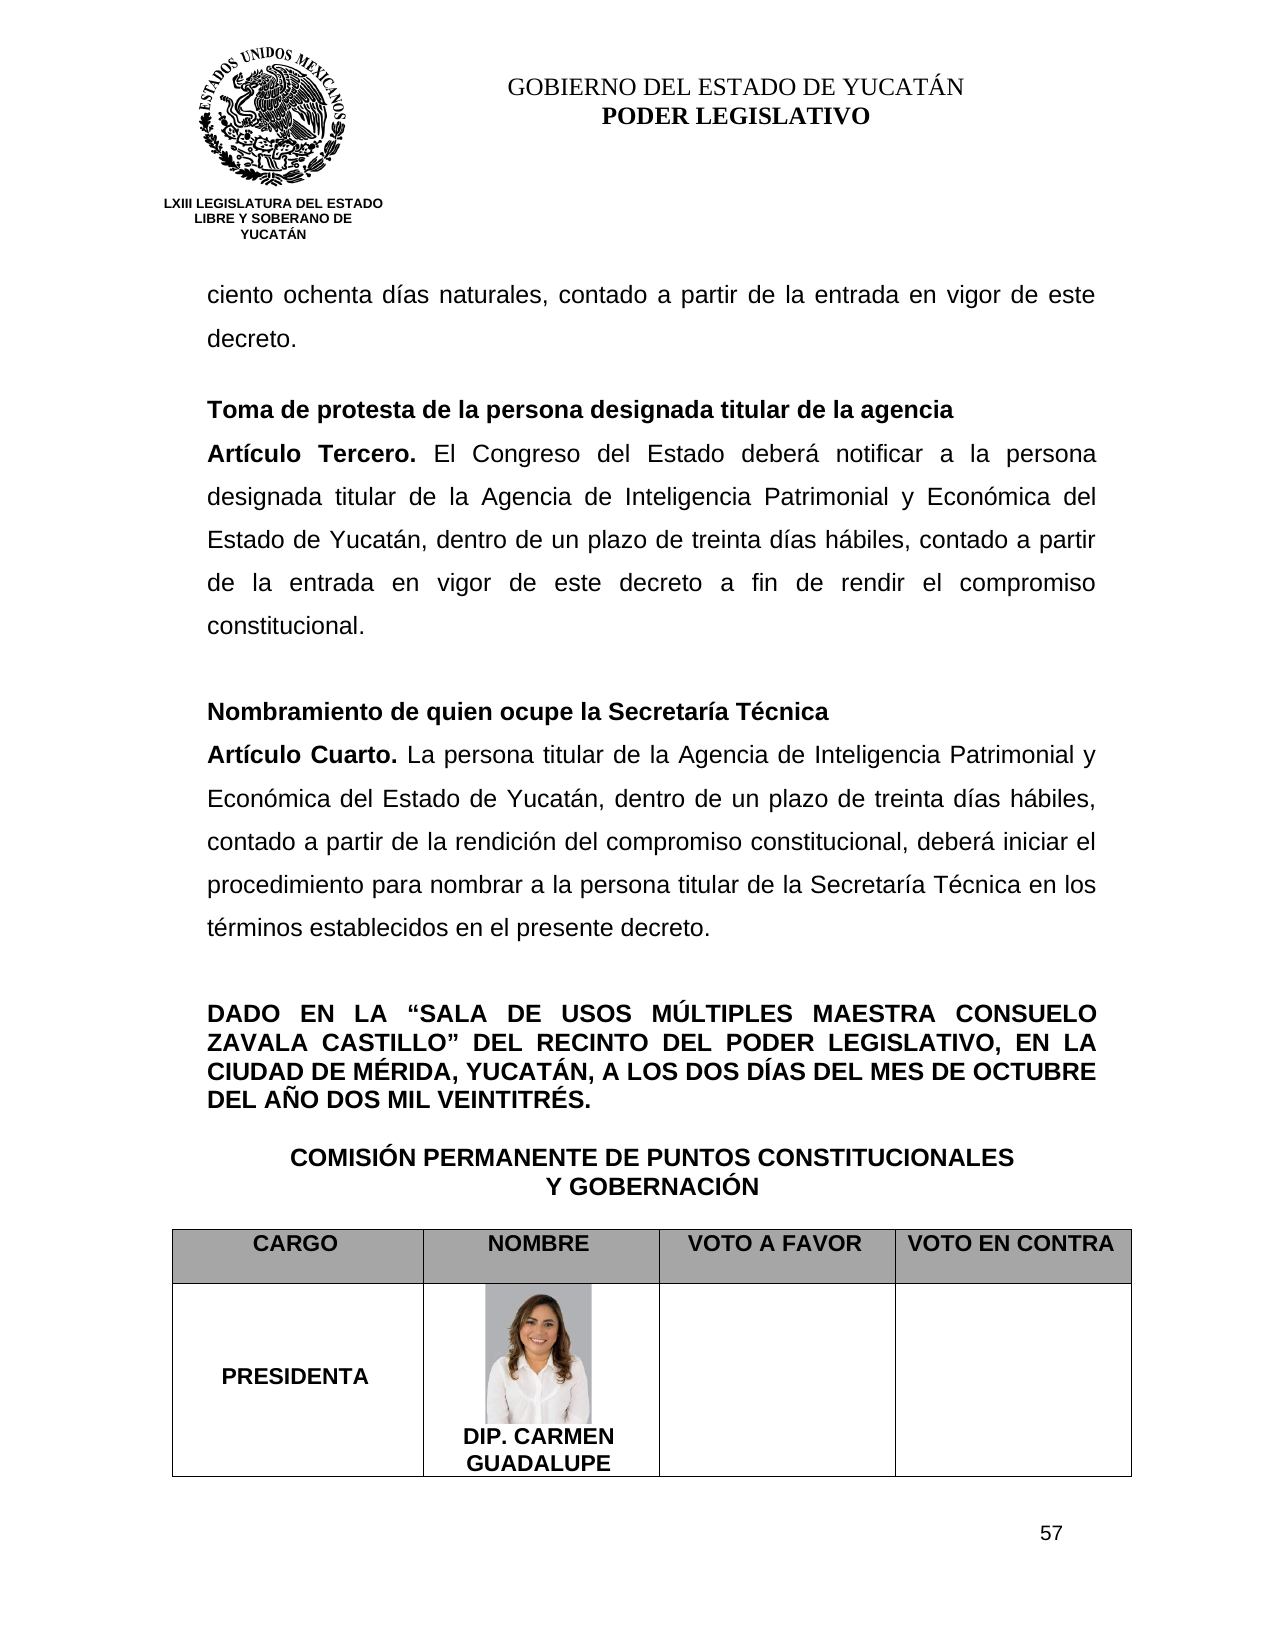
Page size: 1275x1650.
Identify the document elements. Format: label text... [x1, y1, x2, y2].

text Y GOBERNACIÓN [207, 1172, 1098, 1201]
picture [485, 1284, 592, 1424]
table_header VOTO A FAVOR [660, 1230, 895, 1283]
text Artículo Tercero. El Congreso del Estado deberá notificar a la persona designada titular de la Agencia de Inteligencia Patrimonial y Económica del Estado de Yucatán, dentro de un plazo de treinta días hábiles, contado a partir de la entrada en vigor de este decreto a fin de rendir el compromiso constitucional. [207, 439, 1098, 640]
text Toma de protesta de la persona designada titular de la agencia [207, 396, 1098, 424]
table_cell [896, 1284, 1131, 1476]
text Artículo Cuarto. La persona titular de la Agencia de Inteligencia Patrimonial y Económica del Estado de Yucatán, dentro de un plazo de treinta días hábiles, contado a partir de la rendición del compromiso constitucional, deberá iniciar el procedimiento para nombrar a la persona titular de la Secretaría Técnica en los términos establecidos en el presente decreto. [207, 741, 1098, 942]
table_header VOTO EN CONTRA [896, 1230, 1131, 1283]
text DADO EN LA “SALA DE USOS MÚLTIPLES MAESTRA CONSUELO ZAVALA CASTILLO” DEL RECINTO DEL PODER LEGISLATIVO, EN LA CIUDAD DE MÉRIDA, YUCATÁN, A LOS DOS DÍAS DEL MES DE OCTUBRE DEL AÑO DOS MIL VEINTITRÉS. [207, 999, 1098, 1114]
text Nombramiento de quien ocupe la Secretaría Técnica [207, 697, 1098, 726]
picture [163, 13, 381, 220]
text COMISIÓN PERMANENTE DE PUNTOS CONSTITUCIONALES [207, 1143, 1098, 1172]
table_cell PRESIDENTa [173, 1284, 423, 1476]
table_cell DIP. CARMEN GUADALUPE GONZÁLEZ MARTÍN [424, 1284, 659, 1476]
table_header nombre [424, 1230, 659, 1283]
table_cell [660, 1284, 895, 1476]
table_header CARGO [173, 1230, 423, 1283]
